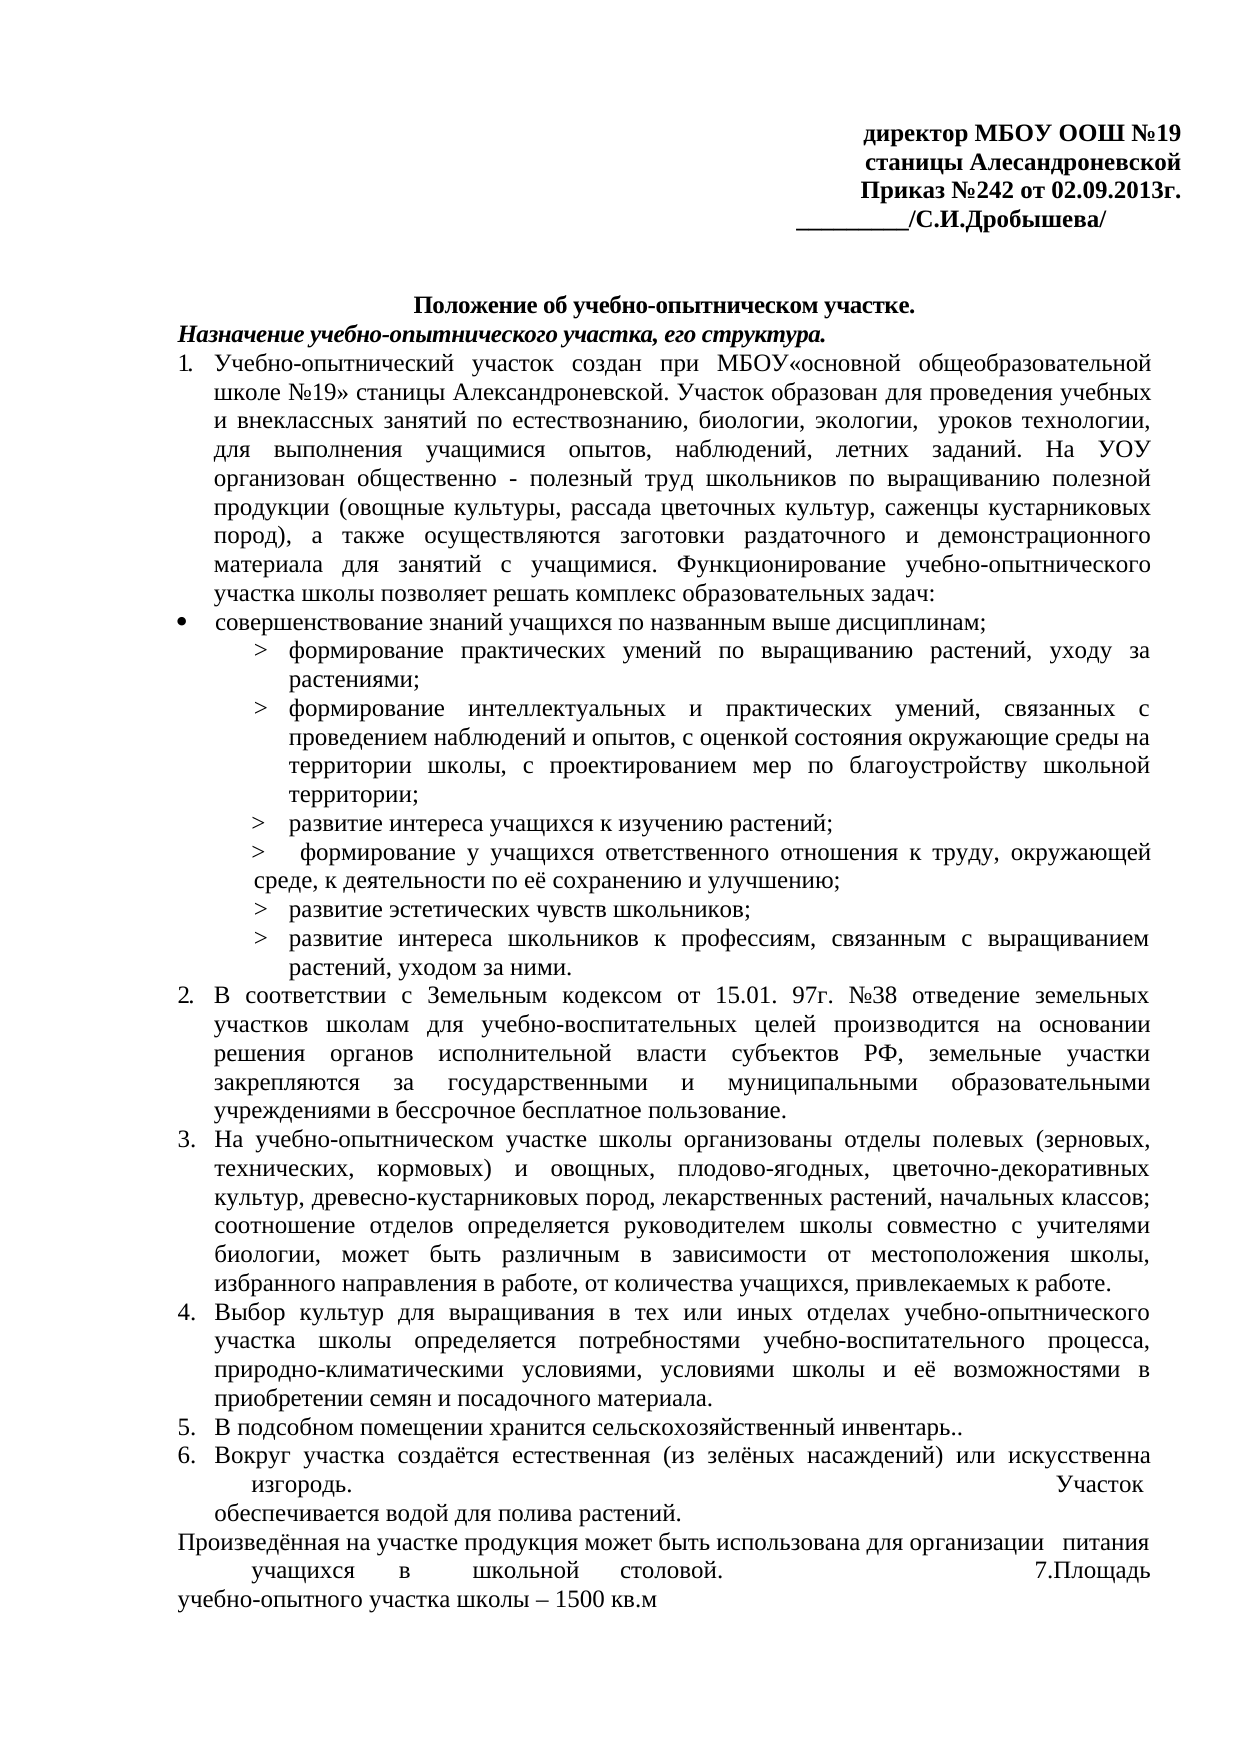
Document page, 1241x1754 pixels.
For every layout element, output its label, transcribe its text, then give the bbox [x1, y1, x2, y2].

list Вокруг участка создаётся естественная (из зелёных насаждений) или искусственна изгородь. Участок обеспечивается водой для полива растений. [177, 1441, 1152, 1527]
text Приказ №242 от 02.09.2013г. [177, 176, 1181, 204]
list совершенствование знаний учащихся по названным выше дисциплинам; [177, 607, 1151, 636]
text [177, 118, 1181, 147]
list развитие эстетических чувств школьников; [254, 894, 1152, 923]
list формирование практических умений по выращиванию растений, уходу за растениями; [254, 636, 1150, 693]
list В подсобном помещении хранится сельскохозяйственный инвентарь.. [177, 1412, 1151, 1441]
list развитие интереса учащихся к изучению растений; [251, 808, 1152, 837]
list Выбор культур для выращивания в тех или иных отделах учебно-опытнического участка школы определяется потребностями учебно-воспитательного процесса, природно-климатическими условиями, условиями школы и её возможностями в приобретении семян и посадочного материала. [177, 1297, 1151, 1412]
text станицы Алесандроневской [177, 147, 1181, 176]
text Произведённая на участке продукция может быть использована для организации питания учащихся в школьной столовой. 7.Площадь учебно-опытного участка школы – 1500 кв.м [177, 1527, 1152, 1613]
text 2. В соответствии с Земельным кодексом от 15.01. 97г. №38 отведение земельных участков школам для учебно-воспитательных целей производится на основании решения органов исполнительной власти субъектов РФ, земельные участки закрепляются за государственными и муниципальными образовательными учреждениями в бессрочное бесплатное пользование. [177, 981, 1151, 1124]
text _________/С.И.Дробышева/ [177, 204, 1181, 233]
text 1. Учебно-опытнический участок создан при МБОУ«основной общеобразовательной школе №19» станицы Александроневской. Участок образован для проведения учебных и внеклассных занятий по естествознанию, биологии, экологии, уроков технологии, для выполнения учащимися опытов, наблюдений, летних заданий. На УОУ организован общественно - полезный труд школьников по выращиванию полезной продукции (овощные культуры, рассада цветочных культур, саженцы кустарниковых пород), а также осуществляются заготовки раздаточного и демонстрационного материала для занятий с учащимися. Функционирование учебно-опытнического участка школы позволяет решать комплекс образовательных задач: [177, 348, 1152, 607]
list развитие интереса школьников к профессиям, связанным с выращиванием растений, уходом за ними. [254, 923, 1150, 981]
text Назначение учебно-опытнического участка, его структура. [177, 319, 1152, 348]
list формирование у учащихся ответственного отношения к труду, окружающей среде, к деятельности по её сохранению и улучшению; [251, 837, 1152, 894]
list формирование интеллектуальных и практических умений, связанных с проведением наблюдений и опытов, с оценкой состояния окружающие среды на территории школы, с проектированием мер по благоустройству школьной территории; [254, 693, 1151, 808]
text Положение об учебно-опытническом участке. [177, 291, 1152, 319]
list На учебно-опытническом участке школы организованы отделы полевых (зерновых, технических, кормовых) и овощных, плодово-ягодных, цветочно-декоративных культур, древесно-кустарниковых пород, лекарственных растений, начальных классов; соотношение отделов определяется руководителем школы совместно с учителями биологии, может быть различным в зависимости от местоположения школы, избранного направления в работе, от количества учащихся, привлекаемых к работе. [177, 1124, 1151, 1297]
